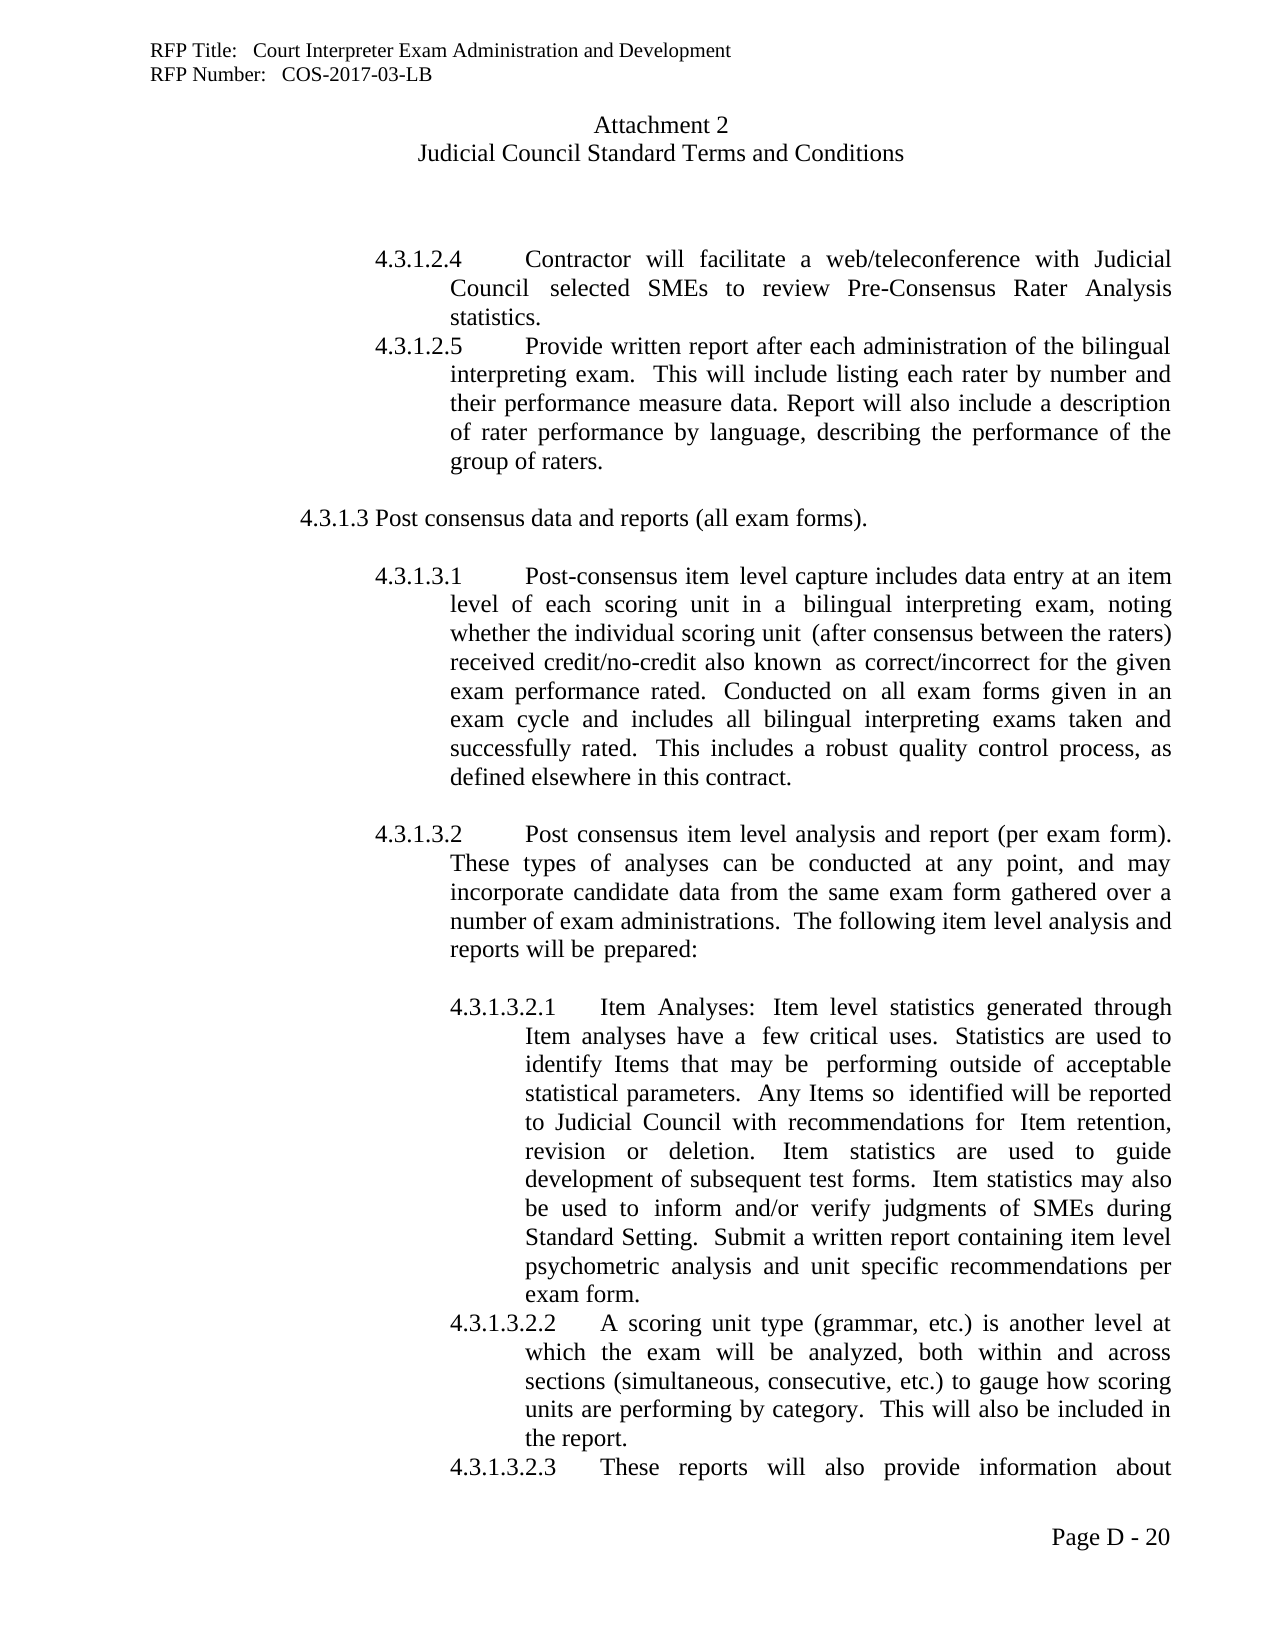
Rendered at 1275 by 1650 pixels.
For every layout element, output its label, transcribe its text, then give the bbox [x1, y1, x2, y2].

list Provide written report after each administration of the bilingual interpreting exam. This will include listing each rater by number and their performance measure data. Report will also include a description of rater performance by language, describing the performance of the group of raters. [375, 331, 1172, 474]
list Contractor will facilitate a web/teleconference with Judicial Council selected SMEs to review Pre-Consensus Rater Analysis statistics. [375, 244, 1172, 331]
list Post consensus item level analysis and report (per exam form). These types of analyses can be conducted at any point, and may incorporate candidate data from the same exam form gathered over a number of exam administrations. The following item level analysis and reports will be prepared: [375, 819, 1172, 963]
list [450, 1452, 1172, 1481]
list Post consensus data and reports (all exam forms). [300, 503, 1172, 532]
list Item Analyses: Item level statistics generated through Item analyses have a few critical uses. Statistics are used to identify Items that may be performing outside of acceptable statistical parameters. Any Items so identified will be reported to Judicial Council with recommendations for Item retention, revision or deletion. Item statistics are used to guide development of subsequent test forms. Item statistics may also be used to inform and/or verify judgments of SMEs during Standard Setting. Submit a written report containing item level psychometric analysis and unit specific recommendations per exam form. [450, 992, 1172, 1308]
list A scoring unit type (grammar, etc.) is another level at which the exam will be analyzed, both within and across sections (simultaneous, consecutive, etc.) to gauge how scoring units are performing by category. This will also be included in the report. [450, 1308, 1172, 1452]
list Post-consensus item level capture includes data entry at an item level of each scoring unit in a bilingual interpreting exam, noting whether the individual scoring unit (after consensus between the raters) received credit/no-credit also known as correct/incorrect for the given exam performance rated. Conducted on all exam forms given in an exam cycle and includes all bilingual interpreting exams taken and successfully rated. This includes a robust quality control process, as defined elsewhere in this contract. [375, 561, 1172, 791]
